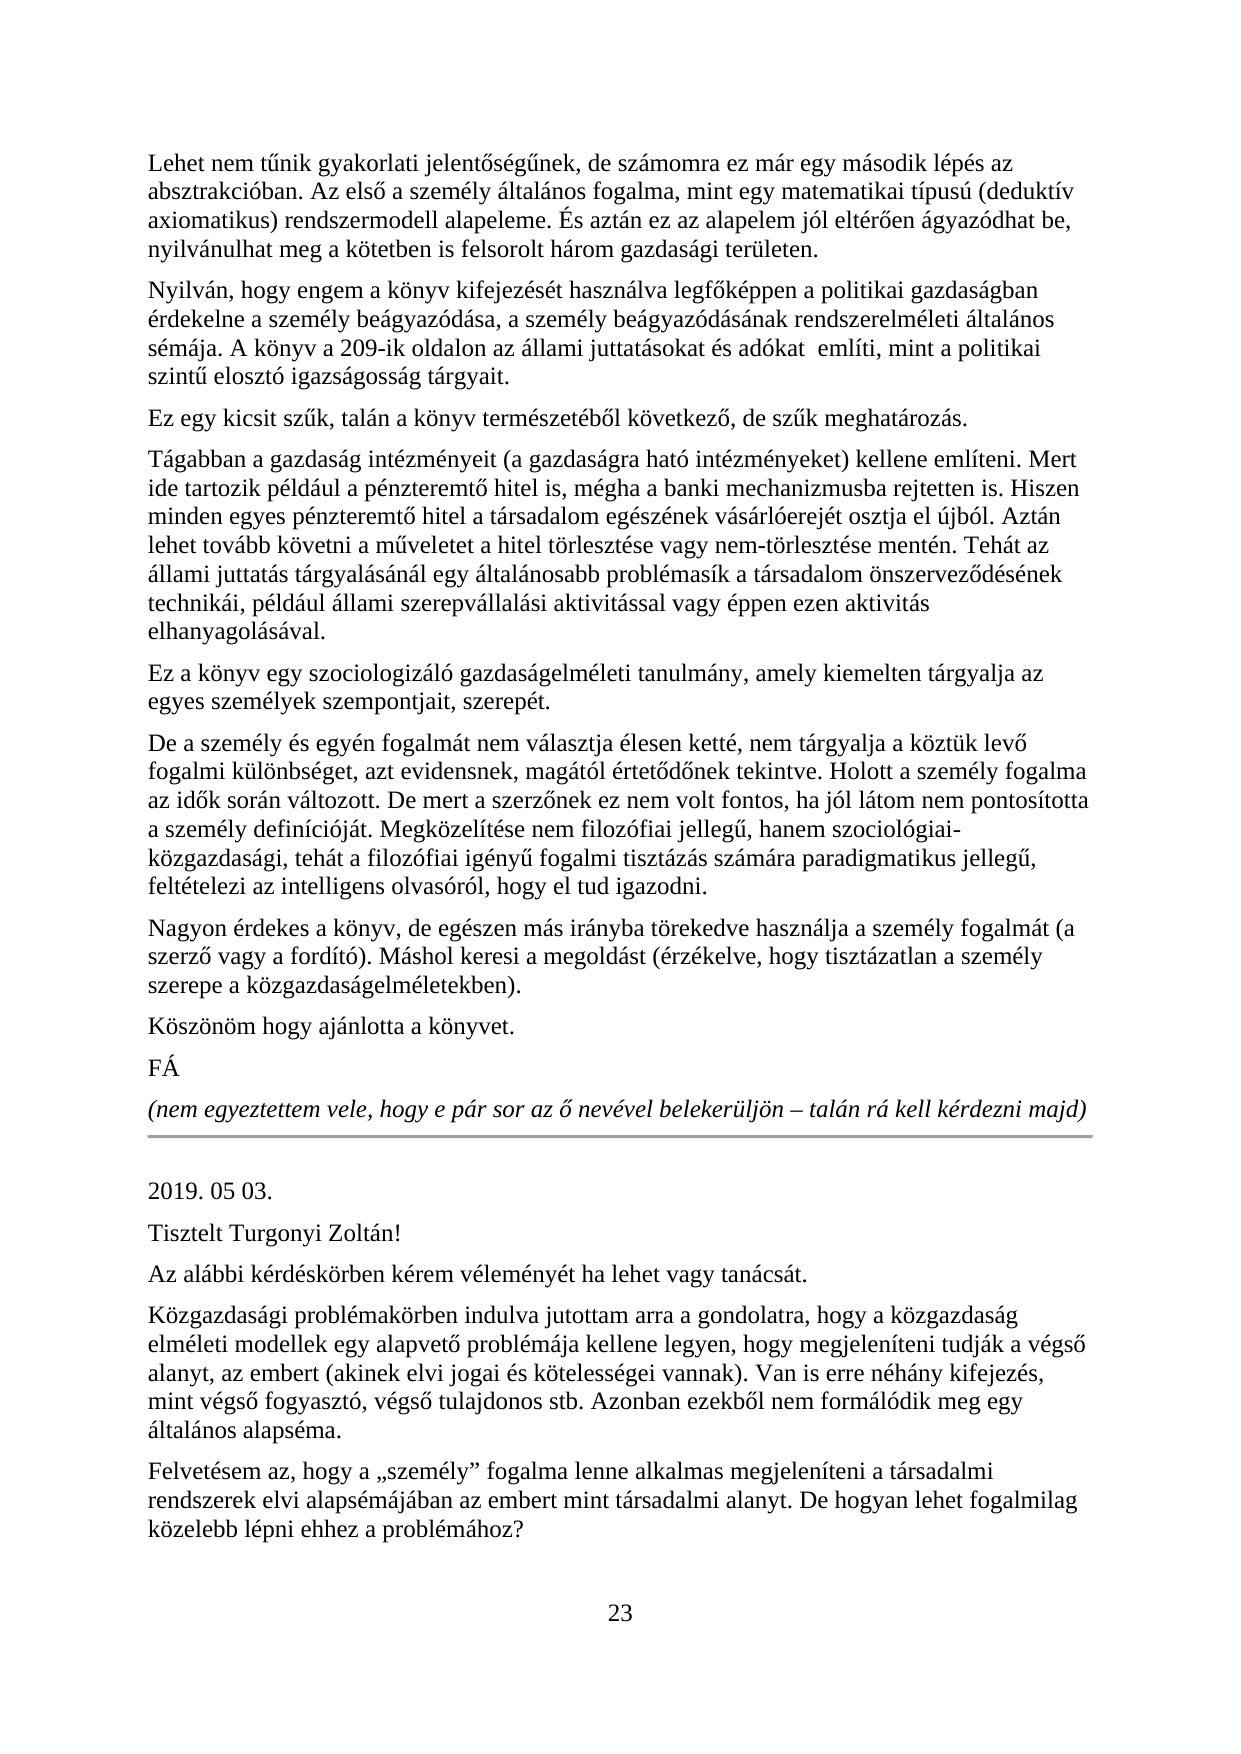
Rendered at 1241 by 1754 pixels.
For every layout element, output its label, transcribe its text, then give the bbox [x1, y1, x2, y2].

text Az alábbi kérdéskörben kérem véleményét ha lehet vagy tanácsát. [148, 1259, 1093, 1288]
text Köszönöm hogy ajánlotta a könyvet. [148, 1011, 1093, 1040]
text De a személy és egyén fogalmát nem választja élesen ketté, nem tárgyalja a köztük levő fogalmi különbséget, azt evidensnek, magától értetődőnek tekintve. Holott a személy fogalma az idők során változott. De mert a szerzőnek ez nem volt fontos, ha jól látom nem pontosította a személy definícióját. Megközelítése nem filozófiai jellegű, hanem szociológiai-közgazdasági, tehát a filozófiai igényű fogalmi tisztázás számára paradigmatikus jellegű, feltételezi az intelligens olvasóról, hogy el tud igazodni. [148, 728, 1093, 900]
text Közgazdasági problémakörben indulva jutottam arra a gondolatra, hogy a közgazdaság elméleti modellek egy alapvető problémája kellene legyen, hogy megjeleníteni tudják a végső alanyt, az embert (akinek elvi jogai és kötelességei vannak). Van is erre néhány kifejezés, mint végső fogyasztó, végső tulajdonos stb. Azonban ezekből nem formálódik meg egy általános alapséma. [148, 1300, 1093, 1444]
text Felvetésem az, hogy a „személy” fogalma lenne alkalmas megjeleníteni a társadalmi rendszerek elvi alapsémájában az embert mint társadalmi alanyt. De hogyan lehet fogalmilag közelebb lépni ehhez a problémához? [148, 1456, 1093, 1543]
text Nagyon érdekes a könyv, de egészen más irányba törekedve használja a személy fogalmát (a szerző vagy a fordító). Máshol keresi a megoldást (érzékelve, hogy tisztázatlan a személy szerepe a közgazdaságelméletekben). [148, 913, 1093, 999]
text FÁ [148, 1053, 1093, 1081]
text Lehet nem tűnik gyakorlati jelentőségűnek, de számomra ez már egy második lépés az absztrakcióban. Az első a személy általános fogalma, mint egy matematikai típusú (deduktív axiomatikus) rendszermodell alapeleme. És aztán ez az alapelem jól eltérően ágyazódhat be, nyilvánulhat meg a kötetben is felsorolt három gazdasági területen. [148, 148, 1093, 263]
text Ez a könyv egy szociologizáló gazdaságelméleti tanulmány, amely kiemelten tárgyalja az egyes személyek szempontjait, szerepét. [148, 658, 1093, 715]
text 2019. 05 03. [148, 1176, 1093, 1205]
text Nyilván, hogy engem a könyv kifejezését használva legfőképpen a politikai gazdaságban érdekelne a személy beágyazódása, a személy beágyazódásának rendszerelméleti általános sémája. A könyv a 209-ik oldalon az állami juttatásokat és adókat említi, mint a politikai szintű elosztó igazságosság tárgyait. [148, 275, 1093, 390]
text (nem egyeztettem vele, hogy e pár sor az ő nevével belekerüljön – talán rá kell kérdezni majd) [148, 1094, 1093, 1123]
text Ez egy kicsit szűk, talán a könyv természetéből következő, de szűk meghatározás. [148, 403, 1093, 431]
text Tágabban a gazdaság intézményeit (a gazdaságra ható intézményeket) kellene említeni. Mert ide tartozik például a pénzteremtő hitel is, mégha a banki mechanizmusba rejtetten is. Hiszen minden egyes pénzteremtő hitel a társadalom egészének vásárlóerejét osztja el újból. Aztán lehet tovább követni a műveletet a hitel törlesztése vagy nem-törlesztése mentén. Tehát az állami juttatás tárgyalásánál egy általánosabb problémasík a társadalom önszerveződésének technikái, például állami szerepvállalási aktivitással vagy éppen ezen aktivitás elhanyagolásával. [148, 444, 1093, 645]
text Tisztelt Turgonyi Zoltán! [148, 1218, 1093, 1246]
